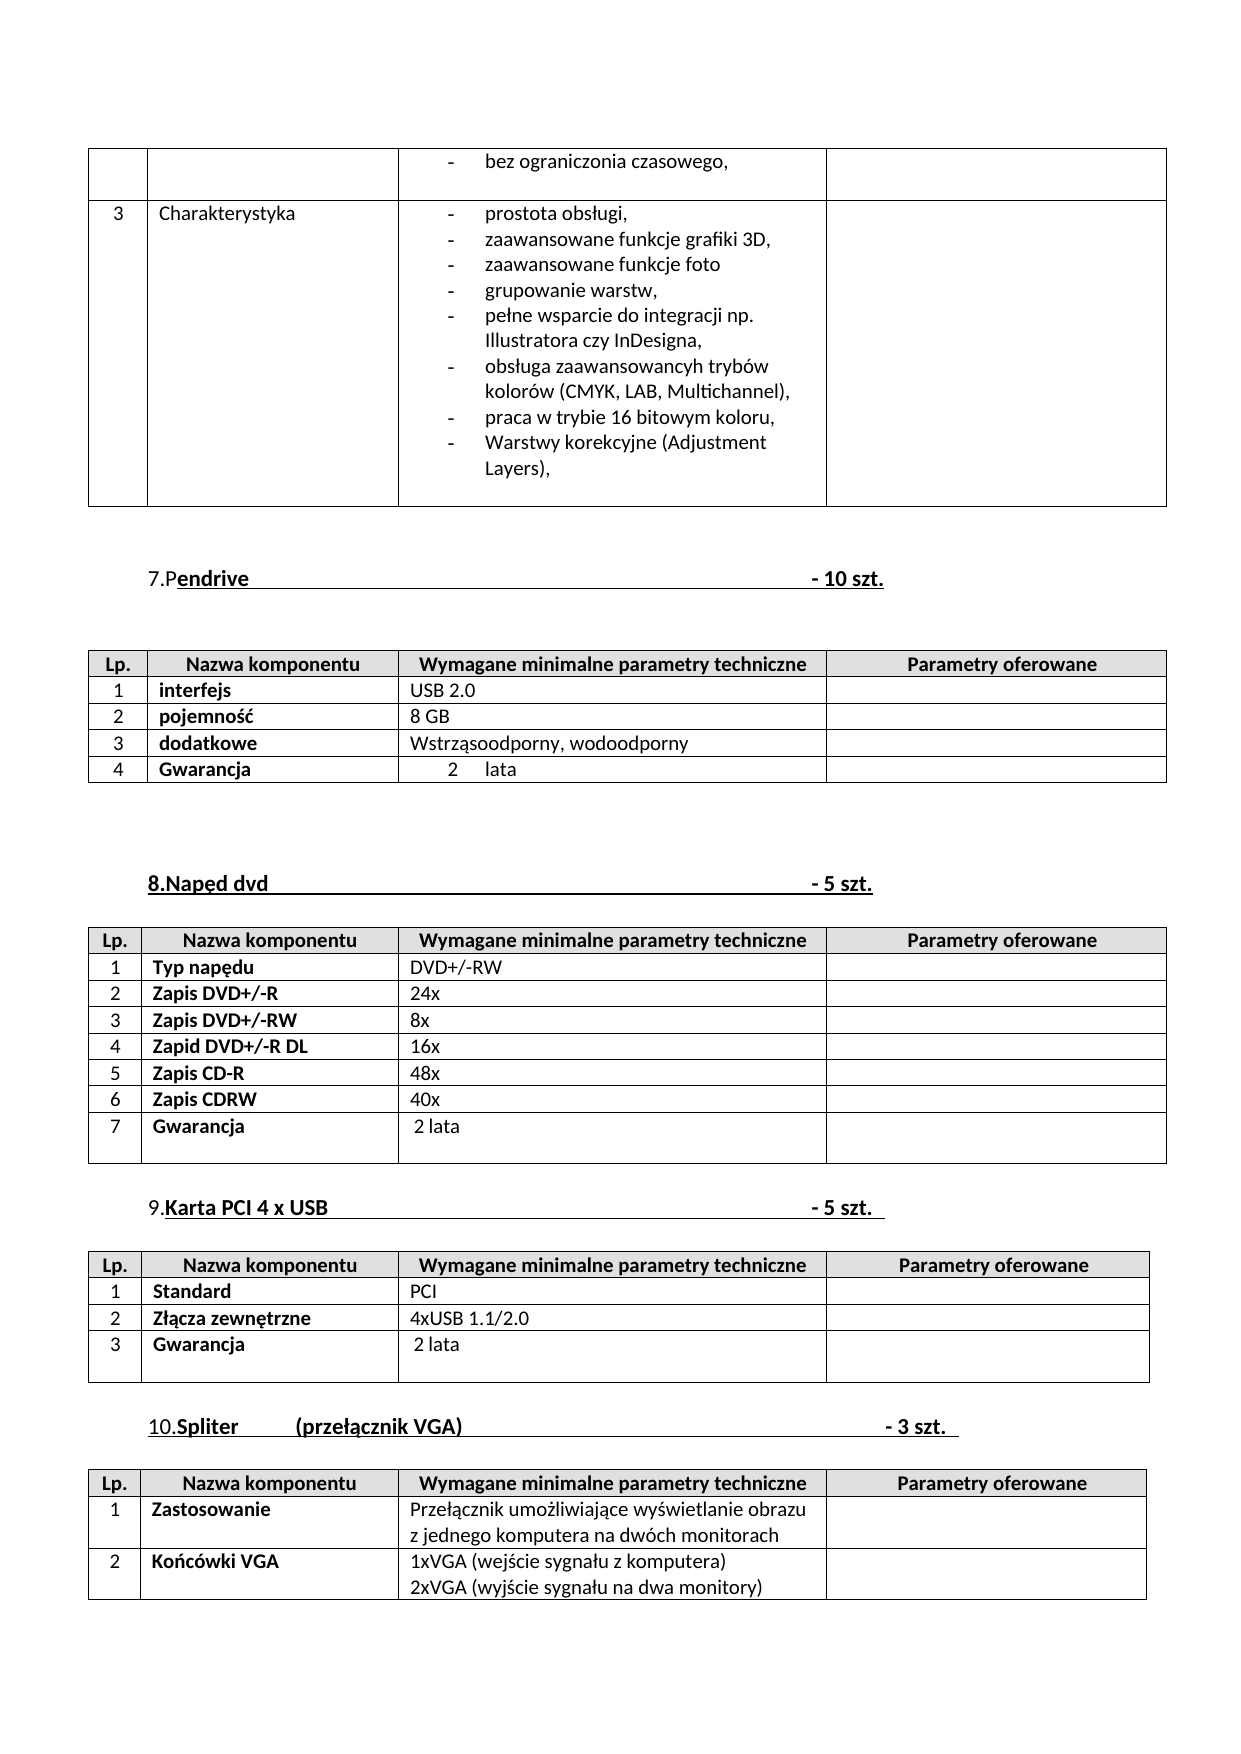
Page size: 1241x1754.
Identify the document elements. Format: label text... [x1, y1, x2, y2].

table_cell Złącza zewnętrzne [142, 1305, 398, 1330]
table_cell [827, 1113, 1166, 1163]
table_cell 48x [399, 1060, 826, 1085]
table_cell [399, 149, 826, 199]
table_cell 3 [89, 201, 147, 506]
table_header Lp. [89, 1252, 141, 1277]
table_cell [827, 1060, 1166, 1085]
table_cell Zapis CD-R [142, 1060, 398, 1085]
table_cell Zapis DVD+/-RW [142, 1007, 398, 1032]
table_cell Zapis CDRW [142, 1086, 398, 1112]
table_cell 2 [89, 149, 147, 199]
table_header Wymagane minimalne parametry techniczne [399, 1470, 826, 1496]
table_cell Wstrząsoodporny, wodoodporny [399, 730, 826, 756]
table_cell Przełącznik umożliwiające wyświetlanie obrazu z jednego komputera na dwóch monitorach [399, 1497, 826, 1547]
table_cell [827, 730, 1166, 756]
table_cell 3 [89, 730, 147, 756]
table_header Wymagane minimalne parametry techniczne [399, 651, 826, 676]
table_cell 4 [89, 1034, 141, 1059]
table_cell [827, 1007, 1166, 1032]
table_cell 3 [89, 1331, 141, 1382]
table_cell [827, 1034, 1166, 1059]
table_cell [827, 1086, 1166, 1112]
table_cell lata [399, 1113, 826, 1163]
table_cell PCI [399, 1278, 826, 1304]
table_header Parametry oferowane [827, 1252, 1149, 1277]
table_cell 1 [89, 1278, 141, 1304]
table_cell 2 [89, 1305, 141, 1330]
table_cell 8 GB [399, 704, 826, 729]
table_header Nazwa komponentu [142, 1252, 398, 1277]
text 8.Napęd dvd - 5 szt. [148, 869, 1093, 897]
table_cell Licencja [148, 149, 398, 199]
table_cell Gwarancja [148, 757, 398, 782]
table_cell [1155, 954, 1166, 979]
table_cell 7 [89, 1113, 141, 1163]
table_cell 3 [89, 1007, 141, 1032]
table_cell [827, 1331, 1149, 1382]
table_cell [827, 1497, 1146, 1547]
table_cell [827, 1549, 1146, 1599]
table_cell [827, 981, 1166, 1006]
table_cell [827, 704, 1166, 729]
table_cell 1xVGA (wejście sygnału z komputera) 2xVGA (wyjście sygnału na dwa monitory) [399, 1549, 826, 1599]
table_cell [827, 757, 1166, 782]
table_header Parametry oferowane [827, 928, 1166, 953]
table_cell 4xUSB 1.1/2.0 [399, 1305, 826, 1330]
table_cell Zapid DVD+/-R DL [142, 1034, 398, 1059]
table_cell 2 [89, 704, 147, 729]
table_cell pojemność [148, 704, 398, 729]
table_header Nazwa komponentu [148, 651, 398, 676]
table_header Wymagane minimalne parametry techniczne [399, 1252, 826, 1277]
table_header Lp. [89, 1470, 140, 1496]
table_header Nazwa komponentu [142, 928, 398, 953]
table_cell 24x [399, 981, 826, 1006]
table_cell prostota obsługi, zaawansowane funkcje grafiki 3D, zaawansowane funkcje foto grupowanie warstw, pełne wsparcie do integracji np. Illustratora czy InDesigna, obsługa zaawansowancyh trybów kolorów (CMYK, LAB, Multichannel), praca w trybie 16 bitowym koloru, Warstwy korekcyjne (Adjustment Layers), [399, 201, 826, 506]
table_cell lata [399, 757, 826, 782]
table_cell 2 [89, 1549, 140, 1599]
table_cell 16x [399, 1034, 826, 1059]
table_cell [827, 954, 838, 979]
text 9.Karta PCI 4 x USB - 5 szt. [148, 1193, 1093, 1222]
table_cell Końcówki VGA [141, 1549, 398, 1599]
table_header Parametry oferowane [827, 1470, 1146, 1496]
table_cell [827, 1305, 1149, 1330]
table_cell Zapis DVD+/-R [142, 981, 398, 1006]
table_cell 6 [89, 1086, 141, 1112]
table_cell 2 [89, 981, 141, 1006]
table_cell [827, 201, 1166, 506]
table_cell Gwarancja [142, 1331, 398, 1382]
table_cell lata [399, 1331, 826, 1382]
table_cell 5 [89, 1060, 141, 1085]
table_cell [827, 1278, 1149, 1304]
table_cell 4 [89, 757, 147, 782]
table_cell 8x [399, 1007, 826, 1032]
table_header Wymagane minimalne parametry techniczne [399, 928, 826, 953]
table_cell 40x [399, 1086, 826, 1112]
table_cell Zastosowanie [141, 1497, 398, 1547]
table_cell [827, 149, 1166, 199]
text 10.Spliter (przełącznik VGA) - 3 szt. [148, 1412, 1093, 1440]
table_header Lp. [89, 651, 147, 676]
table_cell Charakterystyka [148, 201, 398, 506]
table_cell 1 [89, 1497, 140, 1547]
table_header Parametry oferowane [827, 651, 1166, 676]
table_cell [827, 677, 838, 703]
table_cell 1 [89, 954, 141, 979]
text 7.Pendrive - 10 szt. [148, 564, 1093, 592]
table_cell dodatkowe [148, 730, 398, 756]
table_cell Gwarancja [142, 1113, 398, 1163]
table_header Lp. [89, 928, 141, 953]
table_header Nazwa komponentu [141, 1470, 398, 1496]
table_cell 1 [89, 677, 147, 703]
